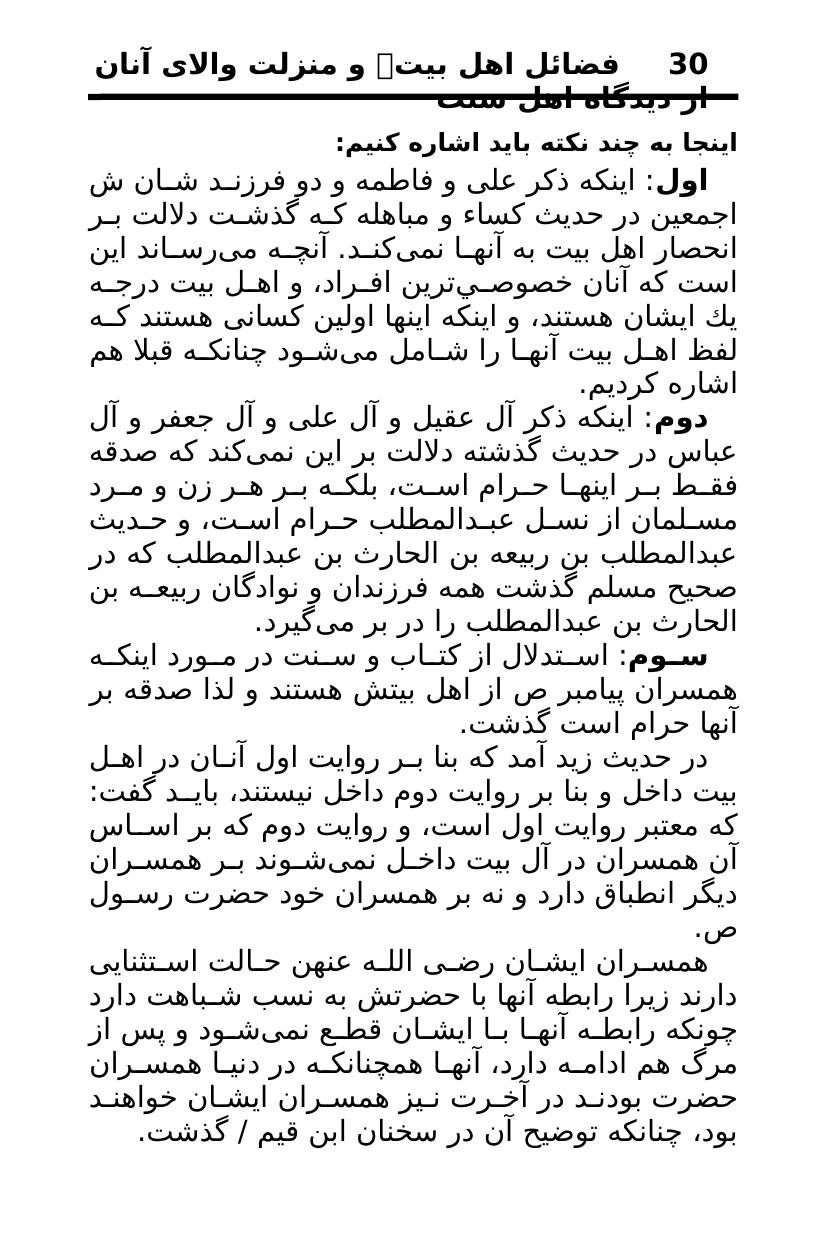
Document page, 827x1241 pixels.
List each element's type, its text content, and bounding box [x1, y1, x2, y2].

text دوم: اينكه ذكر آل عقيل و آل علی و آل جعفر و آل عباس در حديث گذشته دلالت بر اين نمی‌‌كند كه صدقه فقط بر اينها حرام است، بلكه بر هر زن و مرد مسلمان از نسل عبدالمطلب حرام است، و حديث عبدالمطلب بن ربيعه بن الحارث بن عبدالمطلب که در صحيح مسلم گذشت همه فرزندان و نوادگان ربيعه بن الحارث بن عبدالمطلب را در بر می‌‌گيرد. [89, 401, 738, 638]
text سوم: استدلال از كتاب و سنت در مورد اينكه همسران پيامبر ص از اهل بيتش هستند و لذا صدقه بر آنها حرام است گذشت. [89, 638, 738, 740]
text در حديث زيد آمد كه بنا بر روايت اول آنان در اهل بيت داخل و بنا بر روايت دوم داخل نيستند،‌ بايد گفت: كه معتبر روايت اول است، و روايت دوم كه بر اساس آن همسران در آل بيت داخل نمی‌‌شوند بر همسران ديگر انطباق دارد و نه بر همسران خود حضرت رسول ص. [89, 740, 738, 944]
text اينجا به چند نكته بايد اشاره كنيم: [89, 128, 738, 157]
text همسران ايشان رضی الله عنهن حالت استثنايی دارند زيرا رابطه آنها با حضرتش به نسب شباهت دارد چونكه رابطه آنها با ايشان قطع نمی‌‌شود و پس از مرگ هم ادامه دارد، آنها همچنانكه در دنيا همسران حضرت بودند در آخرت نيز همسران ايشان خواهند بود، چنانكه توضيح آن در سخنان ابن قيم / گذشت. [89, 944, 738, 1148]
text اول: اينكه ذكر علی و فاطمه و دو فرزند شان ش اجمعين در حديث كساء و مباهله كه گذشت دلالت بر انحصار اهل بيت به آنها نمی‌‌كند. آنچه می‌‌رساند اين است كه آنان خصوصي‌ترين افراد، و اهل بيت درجه يك ايشان هستند، و اينكه اينها اولين كسانی هستند كه لفظ اهل بيت آنها را شامل می‌‌شود چنانكه قبلا هم اشاره كرديم. [89, 163, 738, 401]
